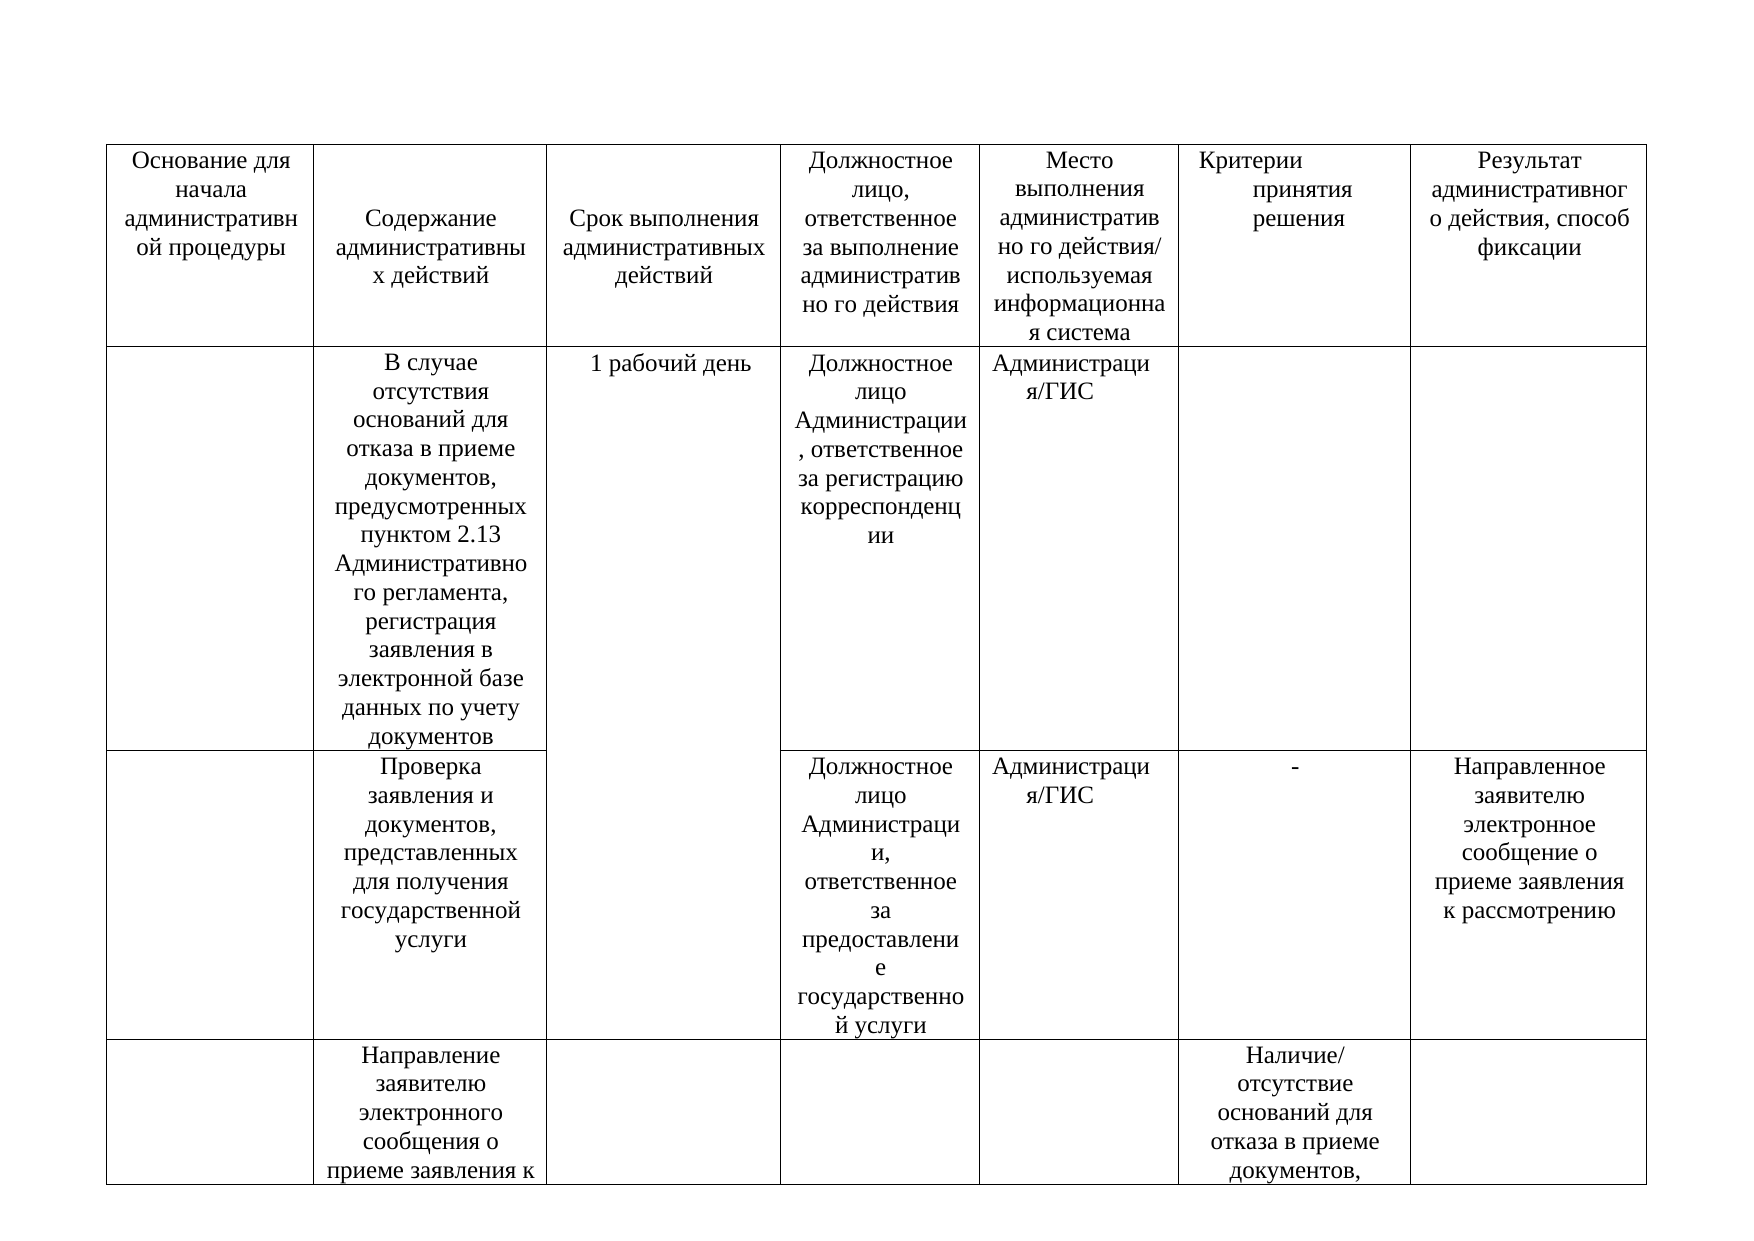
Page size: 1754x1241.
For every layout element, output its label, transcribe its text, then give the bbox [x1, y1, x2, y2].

table_header Результат административного действия, способ фиксации [1411, 145, 1646, 346]
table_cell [1179, 1040, 1410, 1183]
table_header Основание для начала административной процедуры [107, 145, 313, 346]
table_cell [1411, 1040, 1646, 1183]
table_cell В случае отсутствия оснований для отказа в приеме документов, предусмотренных пунктом 2.13 Административного регламента, регистрация заявления в электронной базе данных по учету документов [314, 347, 546, 749]
table_cell [980, 1040, 1178, 1183]
table_cell [107, 347, 313, 749]
table_header Критерии принятия решения [1179, 145, 1410, 346]
table_cell Администрация/ГИС [980, 751, 1178, 1039]
table_cell Проверка заявления и документов, представленных для получения государственной услуги [314, 751, 546, 1039]
table_cell [1179, 347, 1410, 749]
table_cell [314, 1040, 546, 1183]
table_cell - [1179, 751, 1410, 1039]
table_header Содержание административных действий [314, 145, 546, 346]
table_header Срок выполнения административных действий [547, 145, 780, 346]
table_cell [547, 1040, 780, 1183]
table_cell [107, 1040, 313, 1183]
table_cell [107, 751, 313, 1039]
table_cell [781, 1040, 979, 1183]
table_cell Должностное лицо Администрации, ответственное за регистрацию корреспонденции [781, 347, 979, 749]
table_cell Администрация/ГИС [980, 347, 1178, 749]
table_cell Должностное лицо Администрации, ответственное за предоставление государственной услуги [781, 751, 979, 1039]
table_cell Направленное заявителю электронное сообщение о приеме заявления к рассмотрению [1411, 751, 1646, 1039]
table_header Должностное лицо, ответственное за выполнение административно го действия [781, 145, 979, 346]
table_cell 1 рабочий день [547, 347, 780, 1039]
table_cell [1411, 347, 1646, 749]
table_header Место выполнения административно го действия/ используемая информационная система [980, 145, 1178, 346]
